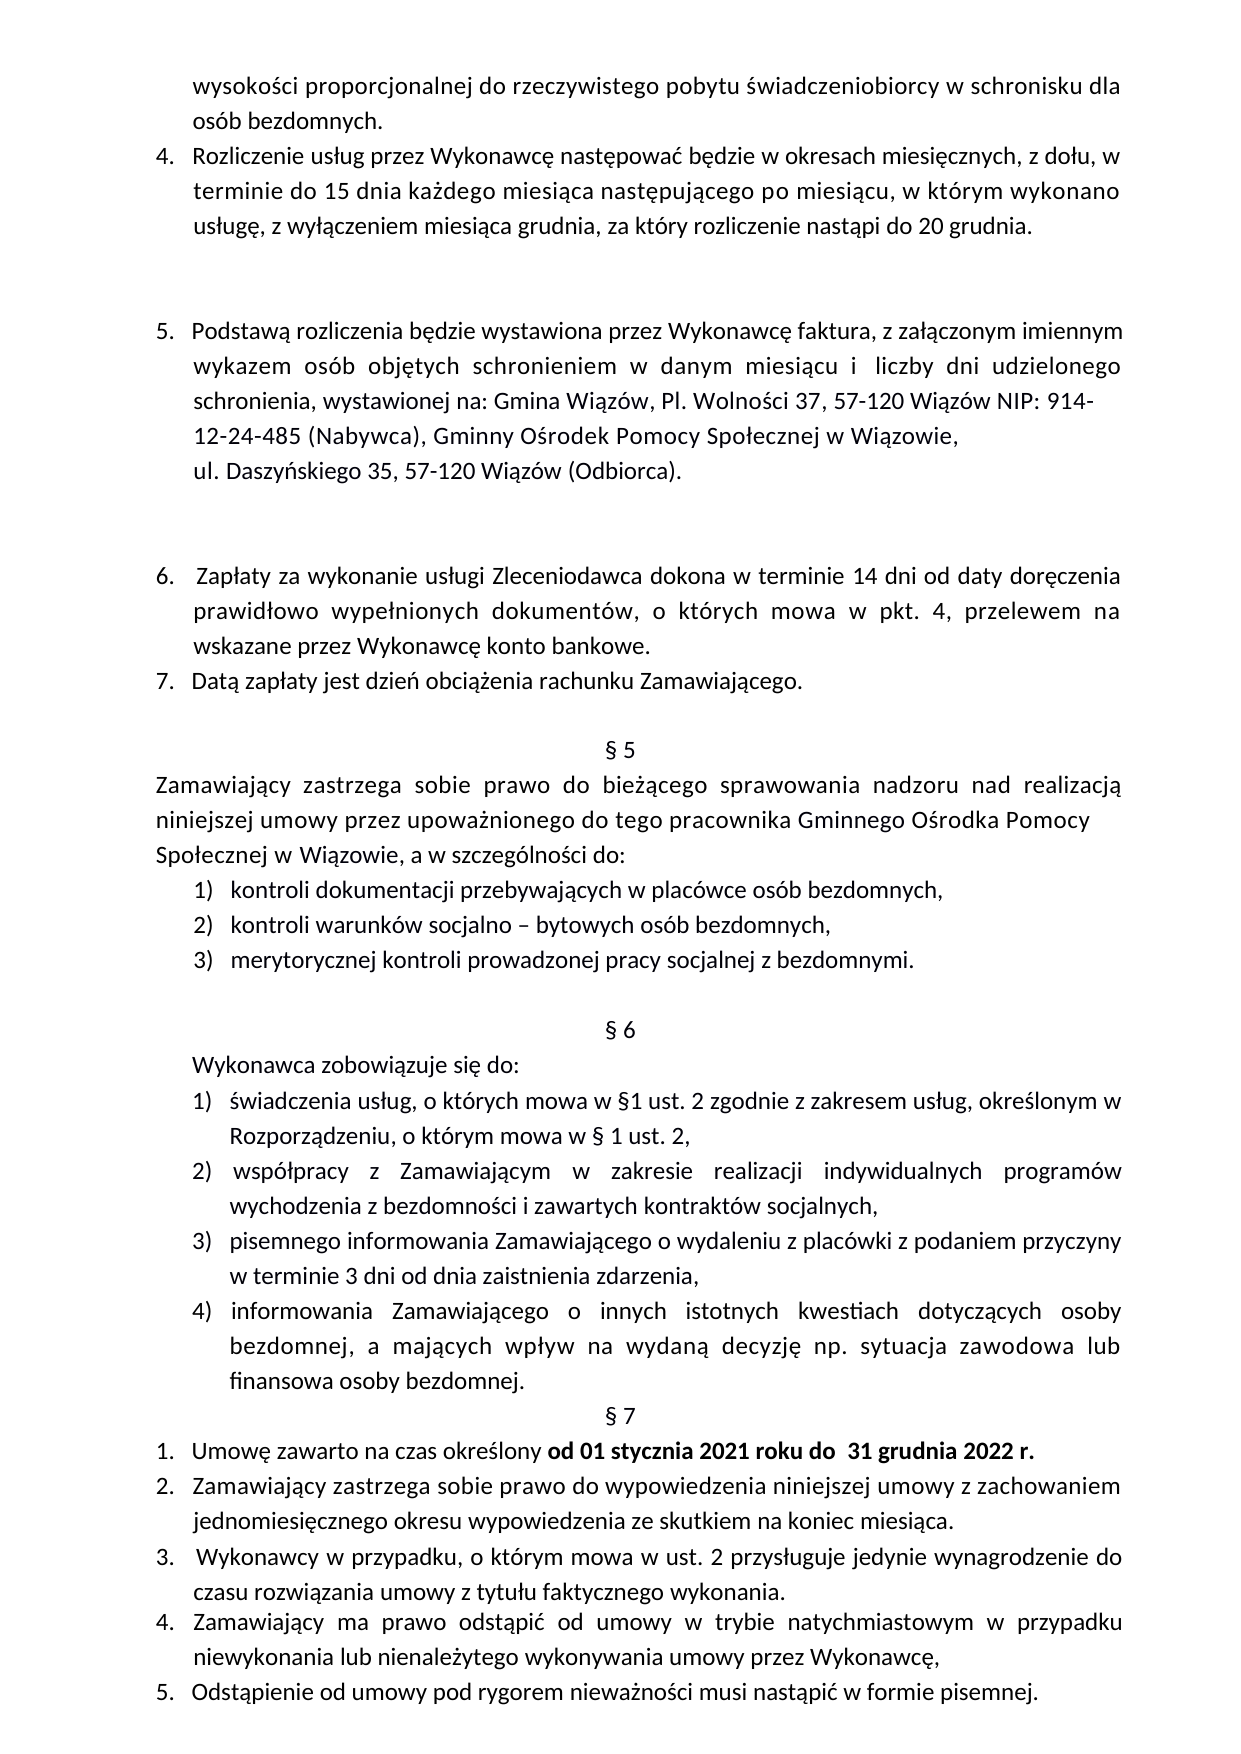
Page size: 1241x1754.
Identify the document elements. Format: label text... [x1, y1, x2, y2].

text niewykonania lub nienależytego wykonywania umowy przez Wykonawcę, [193, 1641, 1240, 1672]
text 7. Datą zapłaty jest dzień obciążenia rachunku Zamawiającego. [156, 665, 1240, 696]
text 2) kontroli warunków socjalno – bytowych osób bezdomnych, [193, 909, 1240, 940]
text Rozporządzeniu, o którym mowa w § 1 ust. 2, [229, 1120, 1240, 1150]
text wysokości proporcjonalnej do rzeczywistego pobytu świadczeniobiorcy w schronisku dla osób bezdomnych. [155, 70, 1128, 136]
text 4. Zamawiający ma prawo odstąpić od umowy w trybie natychmiastowym w przypadku [156, 1606, 1240, 1637]
text jednomiesięcznego okresu wypowiedzenia ze skutkiem na koniec miesiąca. [193, 1505, 1240, 1536]
text 3) pisemnego informowania Zamawiającego o wydaleniu z placówki z podaniem przyczyny [192, 1225, 1240, 1256]
text wychodzenia z bezdomności i zawartych kontraktów socjalnych, [229, 1190, 1240, 1221]
text 3. Wykonawcy w przypadku, o którym mowa w ust. 2 przysługuje jedynie wynagrodzenie do [156, 1541, 1240, 1571]
text § 6 [604, 1014, 1240, 1045]
text 1) kontroli dokumentacji przebywających w placówce osób bezdomnych, [193, 874, 1240, 905]
text § 5 [604, 734, 1240, 765]
text 5. Podstawą rozliczenia będzie wystawiona przez Wykonawcę faktura, z załączonym imiennym wykazem osób objętych schronieniem w danym miesiącu i liczby dni udzielonego schronienia, wystawionej na: Gmina Wiązów, Pl. Wolności 37, 57-120 Wiązów NIP: 914-12-24-485 (Nabywca), Gminny Ośrodek Pomocy Społecznej w Wiązowie, ul. Daszyńskiego 35, 57-120 Wiązów (Odbiorca). [156, 315, 1128, 486]
text Wykonawca zobowiązuje się do: [192, 1049, 1240, 1080]
text czasu rozwiązania umowy z tytułu faktycznego wykonania. [193, 1576, 1240, 1606]
text 5. Odstąpienie od umowy pod rygorem nieważności musi nastąpić w formie pisemnej. [156, 1676, 1240, 1707]
text 1. Umowę zawarto na czas określony od 01 stycznia 2021 roku do 31 grudnia 2022 r. [156, 1435, 1240, 1466]
text 2) współpracy z Zamawiającym w zakresie realizacji indywidualnych programów [192, 1155, 1240, 1186]
text 2. Zamawiający zastrzega sobie prawo do wypowiedzenia niniejszej umowy z zachowaniem [156, 1470, 1240, 1501]
text 1) świadczenia usług, o których mowa w §1 ust. 2 zgodnie z zakresem usług, określonym w [192, 1085, 1240, 1115]
text Zamawiający zastrzega sobie prawo do bieżącego sprawowania nadzoru nad realizacją niniejszej umowy przez upoważnionego do tego pracownika Gminnego Ośrodka Pomocy Społecznej w Wiązowie, a w szczególności do: [156, 769, 1128, 870]
text w terminie 3 dni od dnia zaistnienia zdarzenia, [229, 1260, 1240, 1291]
text 3) merytorycznej kontroli prowadzonej pracy socjalnej z bezdomnymi. [193, 944, 1240, 975]
text 4. Rozliczenie usług przez Wykonawcę następować będzie w okresach miesięcznych, z dołu, w terminie do 15 dnia każdego miesiąca następującego po miesiącu, w którym wykonano usługę, z wyłączeniem miesiąca grudnia, za który rozliczenie nastąpi do 20 grudnia. [156, 140, 1127, 241]
text 4) informowania Zamawiającego o innych istotnych kwestiach dotyczących osoby bezdomnej, a mających wpływ na wydaną decyzję np. sytuacja zawodowa lub finansowa osoby bezdomnej. [192, 1295, 1128, 1396]
text 6. Zapłaty za wykonanie usługi Zleceniodawca dokona w terminie 14 dni od daty doręczenia prawidłowo wypełnionych dokumentów, o których mowa w pkt. 4, przelewem na wskazane przez Wykonawcę konto bankowe. [156, 560, 1128, 661]
text § 7 [604, 1400, 1240, 1431]
